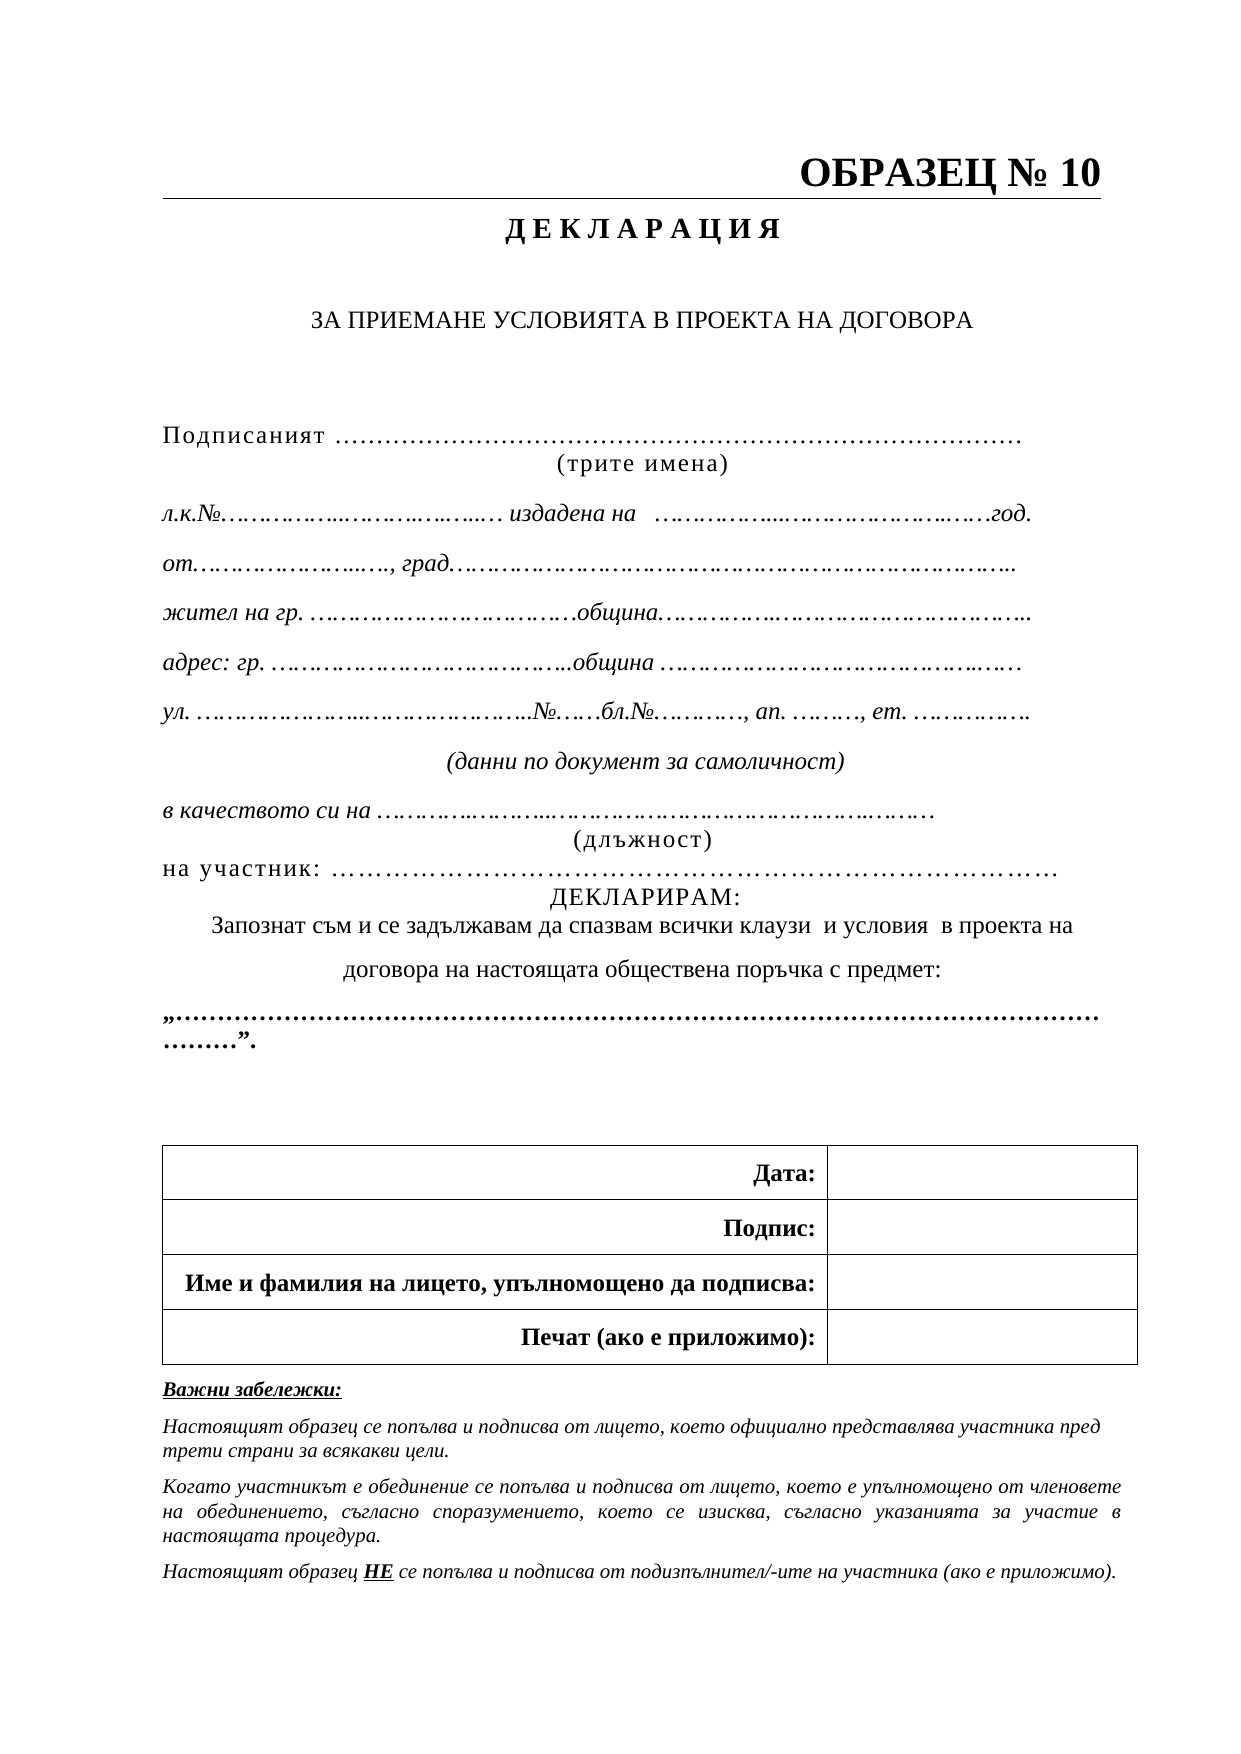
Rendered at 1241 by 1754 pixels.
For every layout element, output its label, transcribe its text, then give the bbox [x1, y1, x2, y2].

text (длъжност) [162, 824, 1122, 853]
table_header [828, 1146, 1137, 1199]
table_cell Печат (ако е приложимо): [163, 1310, 827, 1364]
text ДЕКЛАРИРАМ: [162, 882, 1128, 911]
table_cell [828, 1255, 1137, 1309]
text Настоящият образец се попълва и подписва от лицето, което официално представлява участника пред трети страни за всякакви цели. [162, 1414, 1122, 1462]
subtitle л.к.№……………..……….….…..… издадена на ……………...………………….……год. [162, 498, 1122, 527]
text Настоящият образец НЕ се попълва и подписва от подизпълнител/-ите на участника (ако е приложимо). [162, 1559, 1122, 1583]
subtitle ОБРАЗЕЦ № 10 [162, 148, 1101, 199]
text на участник: ……………………………………………………………………… [162, 853, 1122, 882]
text (трите имена) [162, 448, 1122, 477]
text Когато участникът е обединение се попълва и подписва от лицето, което е упълномощено от членовете на обединението, съгласно споразумението, което се изисква, съгласно указанията за участие в настоящата процедура. [162, 1474, 1122, 1547]
table_cell [828, 1200, 1137, 1254]
text Важни забележки: [162, 1377, 1122, 1401]
table_cell [828, 1310, 1137, 1364]
subtitle жител на гр. ………………………………община…………….…………………………….. [162, 597, 1122, 626]
text ЗА ПРИЕМАНЕ УСЛОВИЯТА В ПРОЕКТА НА ДОГОВОРА [162, 305, 1122, 333]
text „…………………………………………………………………………………………………………”. [162, 997, 1122, 1054]
table_header Дата: [163, 1146, 827, 1199]
subtitle (данни по документ за самоличност) [162, 746, 1122, 775]
subtitle адрес: гр. …………………………………..община …………………………………….…… [162, 647, 1122, 676]
subtitle ул. …………………..…………………..№……бл.№…………, ап. ………, ет. ……………. [162, 696, 1122, 725]
subtitle в качеството си на ………….………..…………………………………….……… [162, 796, 1122, 824]
text Запознат съм и се задължавам да спазвам всички клаузи и условия в проекта на договора на настоящата обществена поръчка с предмет: [162, 911, 1122, 982]
text Д Е К Л А Р А Ц И Я [162, 211, 1122, 245]
text Подписаният ................................................................................... [162, 420, 1122, 448]
table_cell Име и фамилия на лицето, упълномощено да подписва: [163, 1255, 827, 1309]
table_cell Подпис: [163, 1200, 827, 1254]
subtitle от…………………..…., град………………………………………………………………….. [162, 548, 1122, 576]
